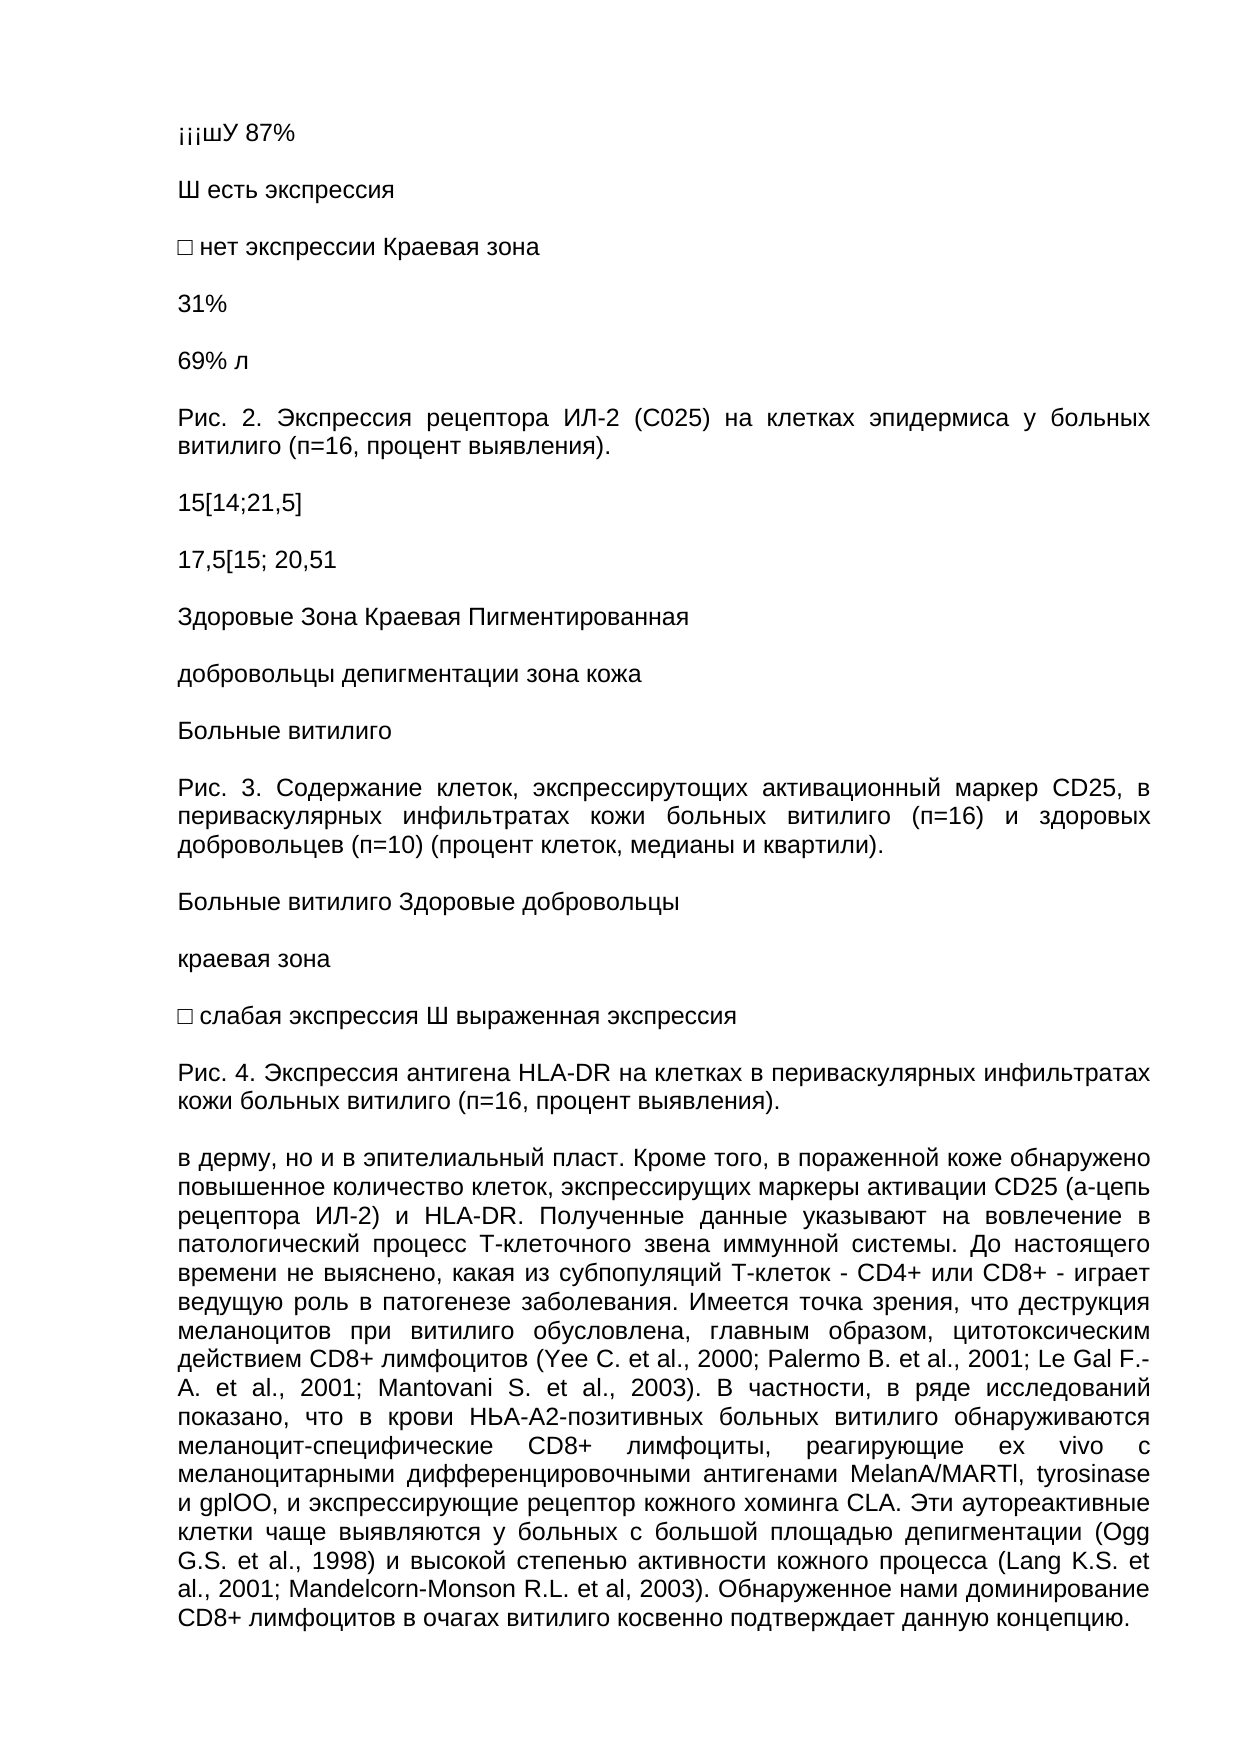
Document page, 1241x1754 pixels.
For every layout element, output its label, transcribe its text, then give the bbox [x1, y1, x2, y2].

text Рис. 2. Экспрессия рецептора ИЛ-2 (С025) на клетках эпидермиса у больных витилиго (п=16, процент выявления). [177, 402, 1152, 460]
text 69% л [177, 346, 1152, 374]
text 15[14;21,5] [177, 488, 1152, 517]
text в дерму, но и в эпителиальный пласт. Кроме того, в пораженной коже обнаружено повышенное количество клеток, экспрессирущих маркеры активации CD25 (а-цепь рецептора ИЛ-2) и HLA-DR. Полученные данные указывают на вовлечение в патологический процесс Т-клеточного звена иммунной системы. До настоящего времени не выяснено, какая из субпопуляций Т-клеток - CD4+ или CD8+ - играет ведущую роль в патогенезе заболевания. Имеется точка зрения, что деструкция меланоцитов при витилиго обусловлена, главным образом, цитотоксическим действием CD8+ лимфоцитов (Yee С. et al., 2000; Palermo В. et al., 2001; Le Gal F.-A. et al., 2001; Mantovani S. et al., 2003). В частности, в ряде исследований показано, что в крови НЬА-А2-позитивных больных витилиго обнаруживаются меланоцит-специфические CD8+ лимфоциты, реагирующие ех vivo с меланоцитарными дифференцировочными антигенами MelanA/MARTl, tyrosinase и gplOO, и экспрессирующие рецептор кожного хоминга CLA. Эти аутореактивные клетки чаще выявляются у больных с большой площадью депигментации (Ogg G.S. et al., 1998) и высокой степенью активности кожного процесса (Lang K.S. et al., 2001; Mandelcorn-Monson R.L. et al, 2003). Обнаруженное нами доминирование CD8+ лимфоцитов в очагах витилиго косвенно подтверждает данную концепцию. [177, 1143, 1152, 1632]
text Здоровые Зона Краевая Пигментированная [177, 602, 1152, 631]
text Рис. 3. Содержание клеток, экспрессирутощих активационный маркер CD25, в периваскулярных инфильтратах кожи больных витилиго (п=16) и здоровых добровольцев (п=10) (процент клеток, медианы и квартили). [177, 772, 1152, 859]
text ¡¡¡шУ 87% [177, 118, 1152, 147]
text 31% [177, 289, 1152, 317]
text □ нет экспрессии Краевая зона [177, 232, 1152, 261]
text Больные витилиго Здоровые добровольцы [177, 887, 1152, 916]
text краевая зона [177, 944, 1152, 972]
text □ слабая экспрессия Ш выраженная экспрессия [177, 1001, 1152, 1029]
text 17,5[15; 20,51 [177, 545, 1152, 574]
text Ш есть экспрессия [177, 175, 1152, 204]
text Больные витилиго [177, 716, 1152, 744]
text добровольцы депигментации зона кожа [177, 659, 1152, 687]
text Рис. 4. Экспрессия антигена HLA-DR на клетках в периваскулярных инфильтратах кожи больных витилиго (п=16, процент выявления). [177, 1057, 1152, 1115]
